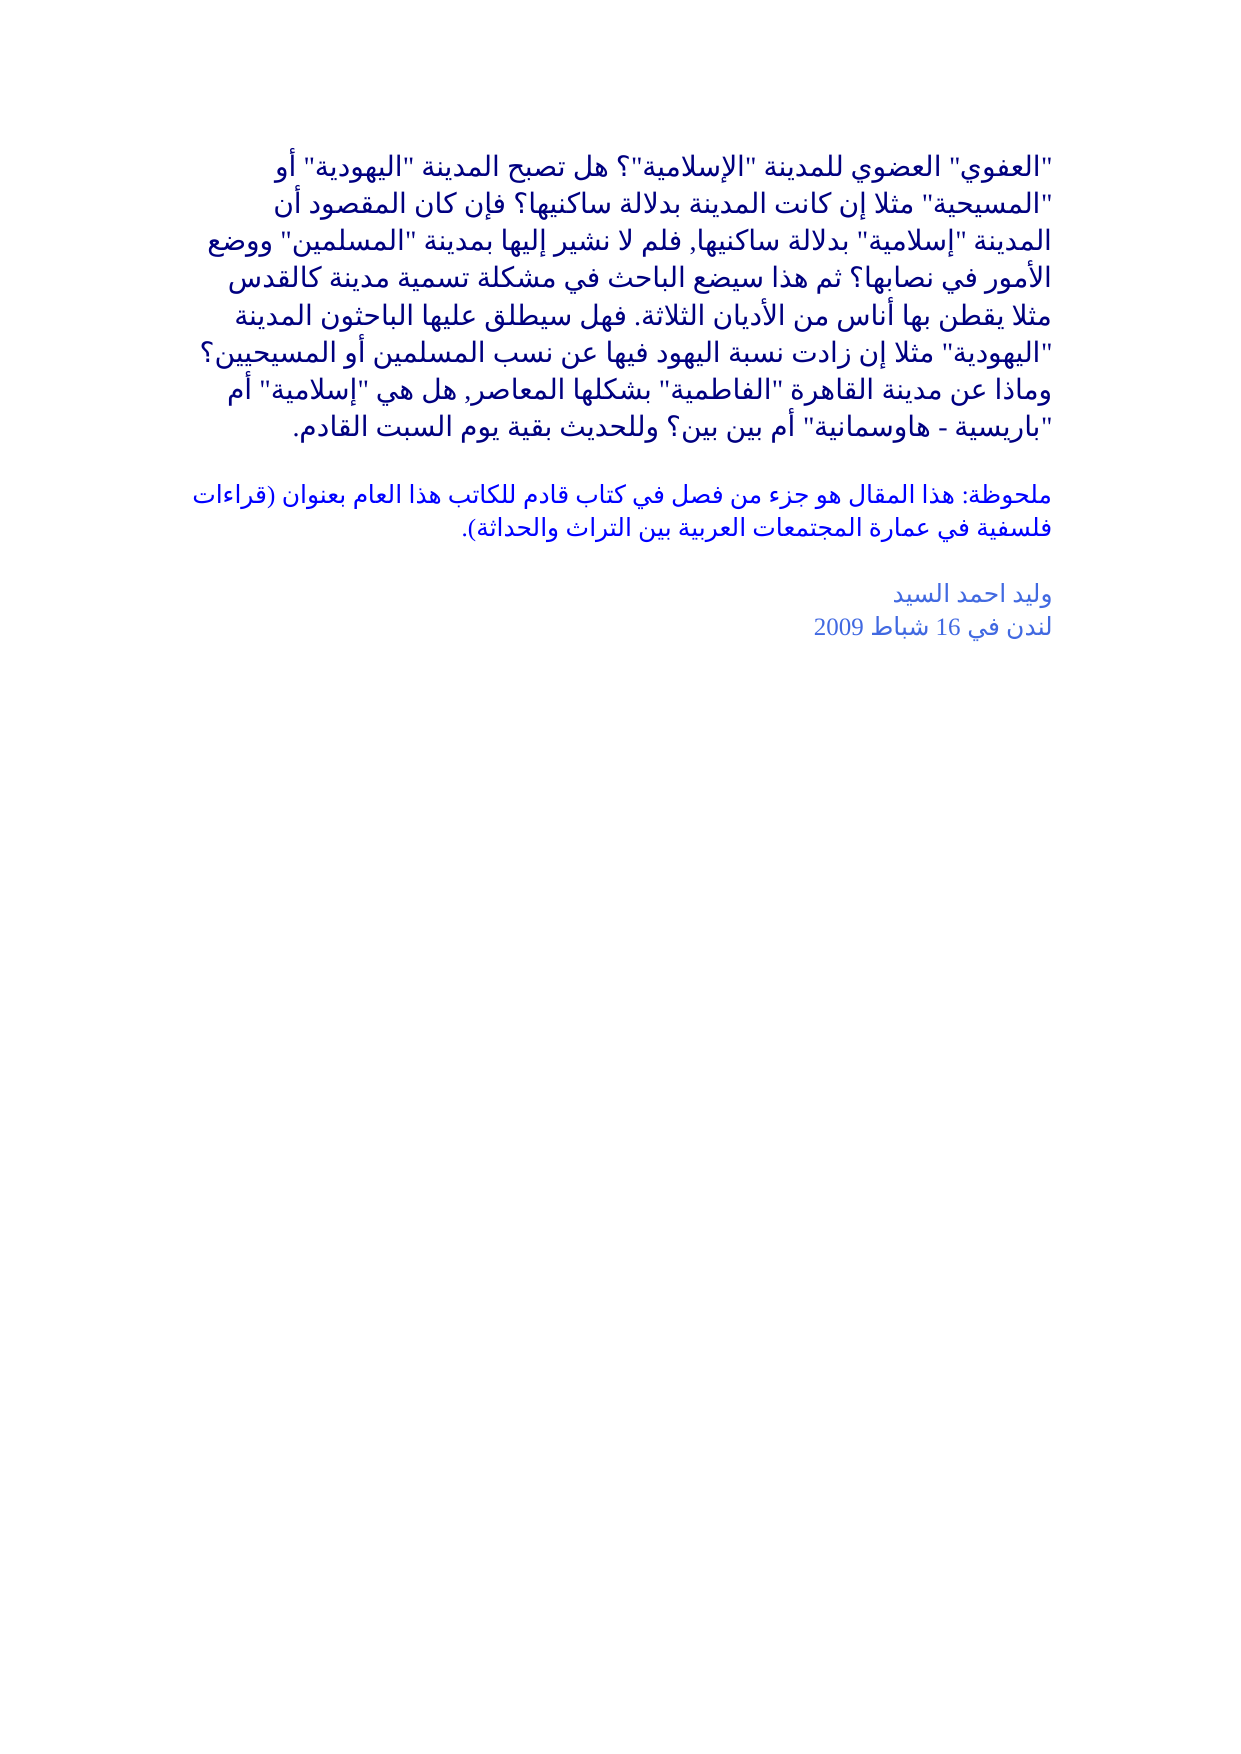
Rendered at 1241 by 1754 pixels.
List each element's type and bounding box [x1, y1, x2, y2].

text [187, 150, 1053, 641]
